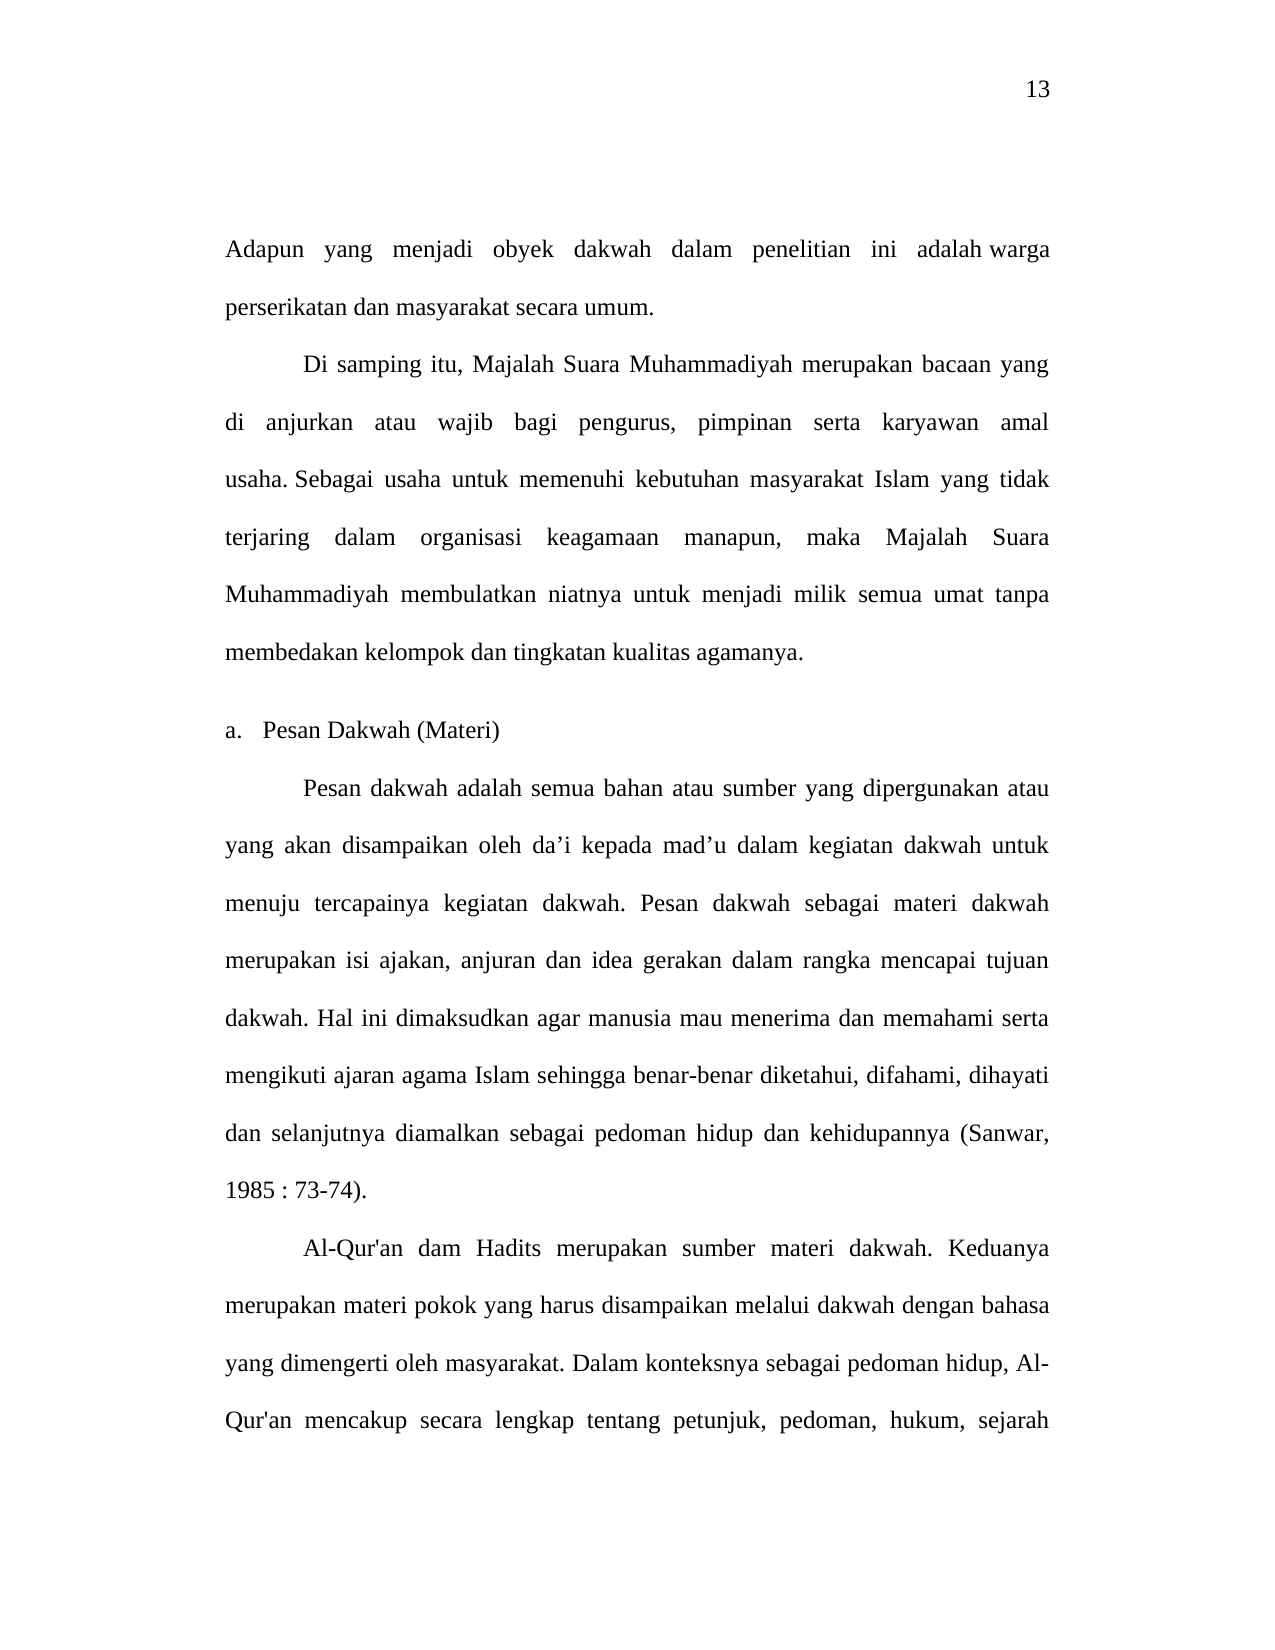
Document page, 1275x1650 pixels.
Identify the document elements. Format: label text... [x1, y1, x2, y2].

text Di samping itu, Majalah Suara Muhammadiyah merupakan bacaan yang di anjurkan atau wajib bagi pengurus, pimpinan serta karyawan amal usaha. Sebagai usaha untuk memenuhi kebutuhan masyarakat Islam yang tidak terjaring dalam organisasi keagamaan manapun, maka Majalah Suara Muhammadiyah membulatkan niatnya untuk menjadi milik semua umat tanpa membedakan kelompok dan tingkatan kualitas agamanya. [225, 349, 1050, 666]
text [225, 1233, 1050, 1434]
list Pesan Dakwah (Materi) [225, 715, 1050, 744]
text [225, 234, 1050, 321]
text Pesan dakwah adalah semua bahan atau sumber yang dipergunakan atau yang akan disampaikan oleh da’i kepada mad’u dalam kegiatan dakwah untuk menuju tercapainya kegiatan dakwah. Pesan dakwah sebagai materi dakwah merupakan isi ajakan, anjuran dan idea gerakan dalam rangka mencapai tujuan dakwah. Hal ini dimaksudkan agar manusia mau menerima dan memahami serta mengikuti ajaran agama Islam sehingga benar-benar diketahui, difahami, dihayati dan selanjutnya diamalkan sebagai pedoman hidup dan kehidupannya (Sanwar, 1985 : 73-74). [225, 773, 1050, 1204]
